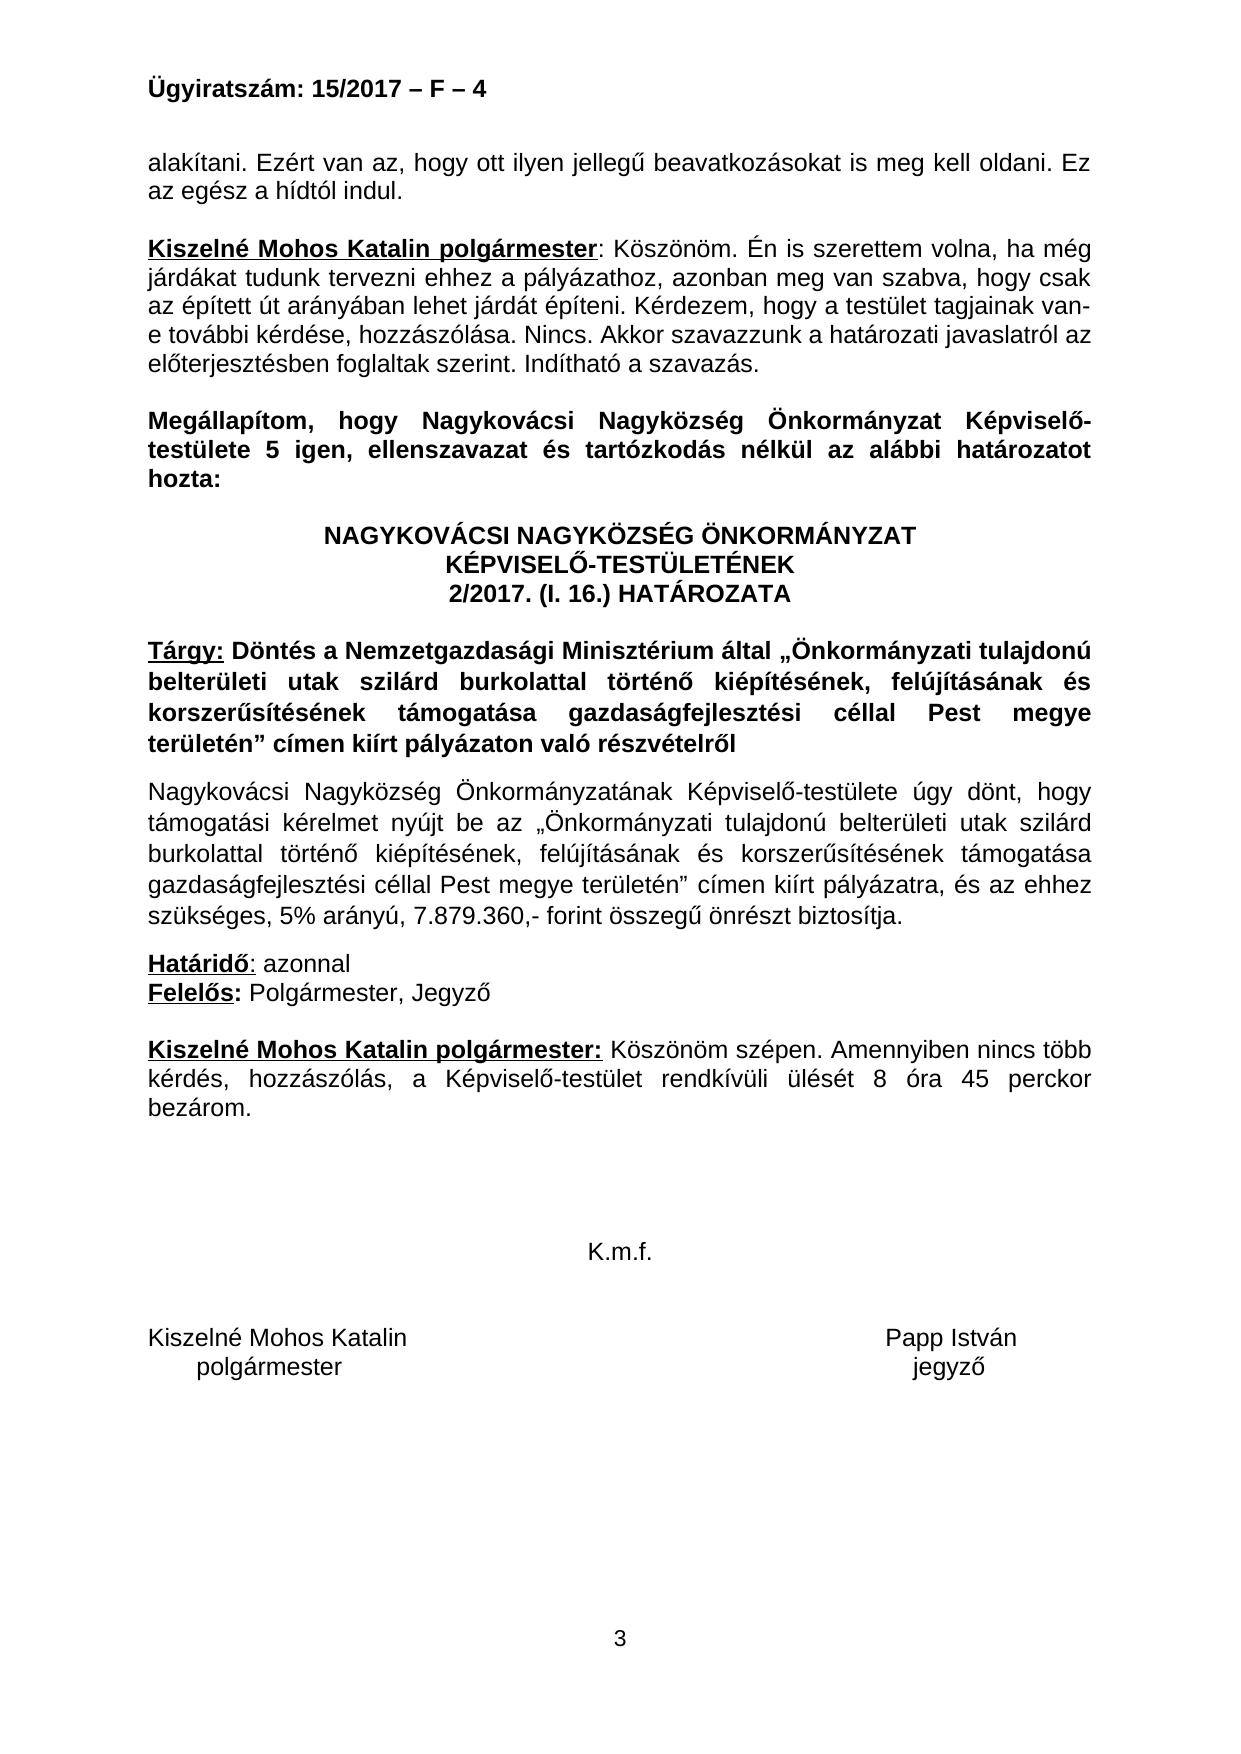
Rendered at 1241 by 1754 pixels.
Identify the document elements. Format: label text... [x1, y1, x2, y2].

text Kiszelné Mohos Katalin polgármester: Köszönöm. Én is szerettem volna, ha még járdákat tudunk tervezni ehhez a pályázathoz, azonban meg van szabva, hogy csak az épített út arányában lehet járdát építeni. Kérdezem, hogy a testület tagjainak van-e további kérdése, hozzászólása. Nincs. Akkor szavazzunk a határozati javaslatról az előterjesztésben foglaltak szerint. Indítható a szavazás. [148, 234, 1093, 378]
text Kiszelné Mohos Katalin polgármester: Köszönöm szépen. Amennyiben nincs több kérdés, hozzászólás, a Képviselő-testület rendkívüli ülését 8 óra 45 perckor bezárom. [148, 1035, 1093, 1122]
text 2/2017. (I. 16.) HATÁROZATA [148, 579, 1093, 608]
text NAGYKOVÁCSI NAGYKÖZSÉG ÖNKORMÁNYZAT [148, 521, 1093, 550]
text Kiszelné Mohos Katalin Papp István [148, 1323, 1093, 1352]
text polgármester jegyző [148, 1352, 1093, 1380]
text Tárgy: Döntés a Nemzetgazdasági Minisztérium által „Önkormányzati tulajdonú belterületi utak szilárd burkolattal történő kiépítésének, felújításának és korszerűsítésének támogatása gazdaságfejlesztési céllal Pest megye területén” címen kiírt pályázaton való részvételről [148, 636, 1093, 758]
text Határidő: azonnal [148, 949, 1093, 978]
text KÉPVISELŐ-TESTÜLETÉNEK [148, 550, 1093, 579]
text K.m.f. [148, 1237, 1093, 1265]
text Megállapítom, hogy Nagykovácsi Nagyközség Önkormányzat Képviselő-testülete 5 igen, ellenszavazat és tartózkodás nélkül az alábbi határozatot hozta: [148, 406, 1093, 493]
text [148, 148, 1093, 205]
text Felelős: Polgármester, Jegyző [148, 978, 1093, 1007]
text Nagykovácsi Nagyközség Önkormányzatának Képviselő-testülete úgy dönt, hogy támogatási kérelmet nyújt be az „Önkormányzati tulajdonú belterületi utak szilárd burkolattal történő kiépítésének, felújításának és korszerűsítésének támogatása gazdaságfejlesztési céllal Pest megye területén” címen kiírt pályázatra, és az ehhez szükséges, 5% arányú, 7.879.360,- forint összegű önrészt biztosítja. [148, 777, 1093, 930]
